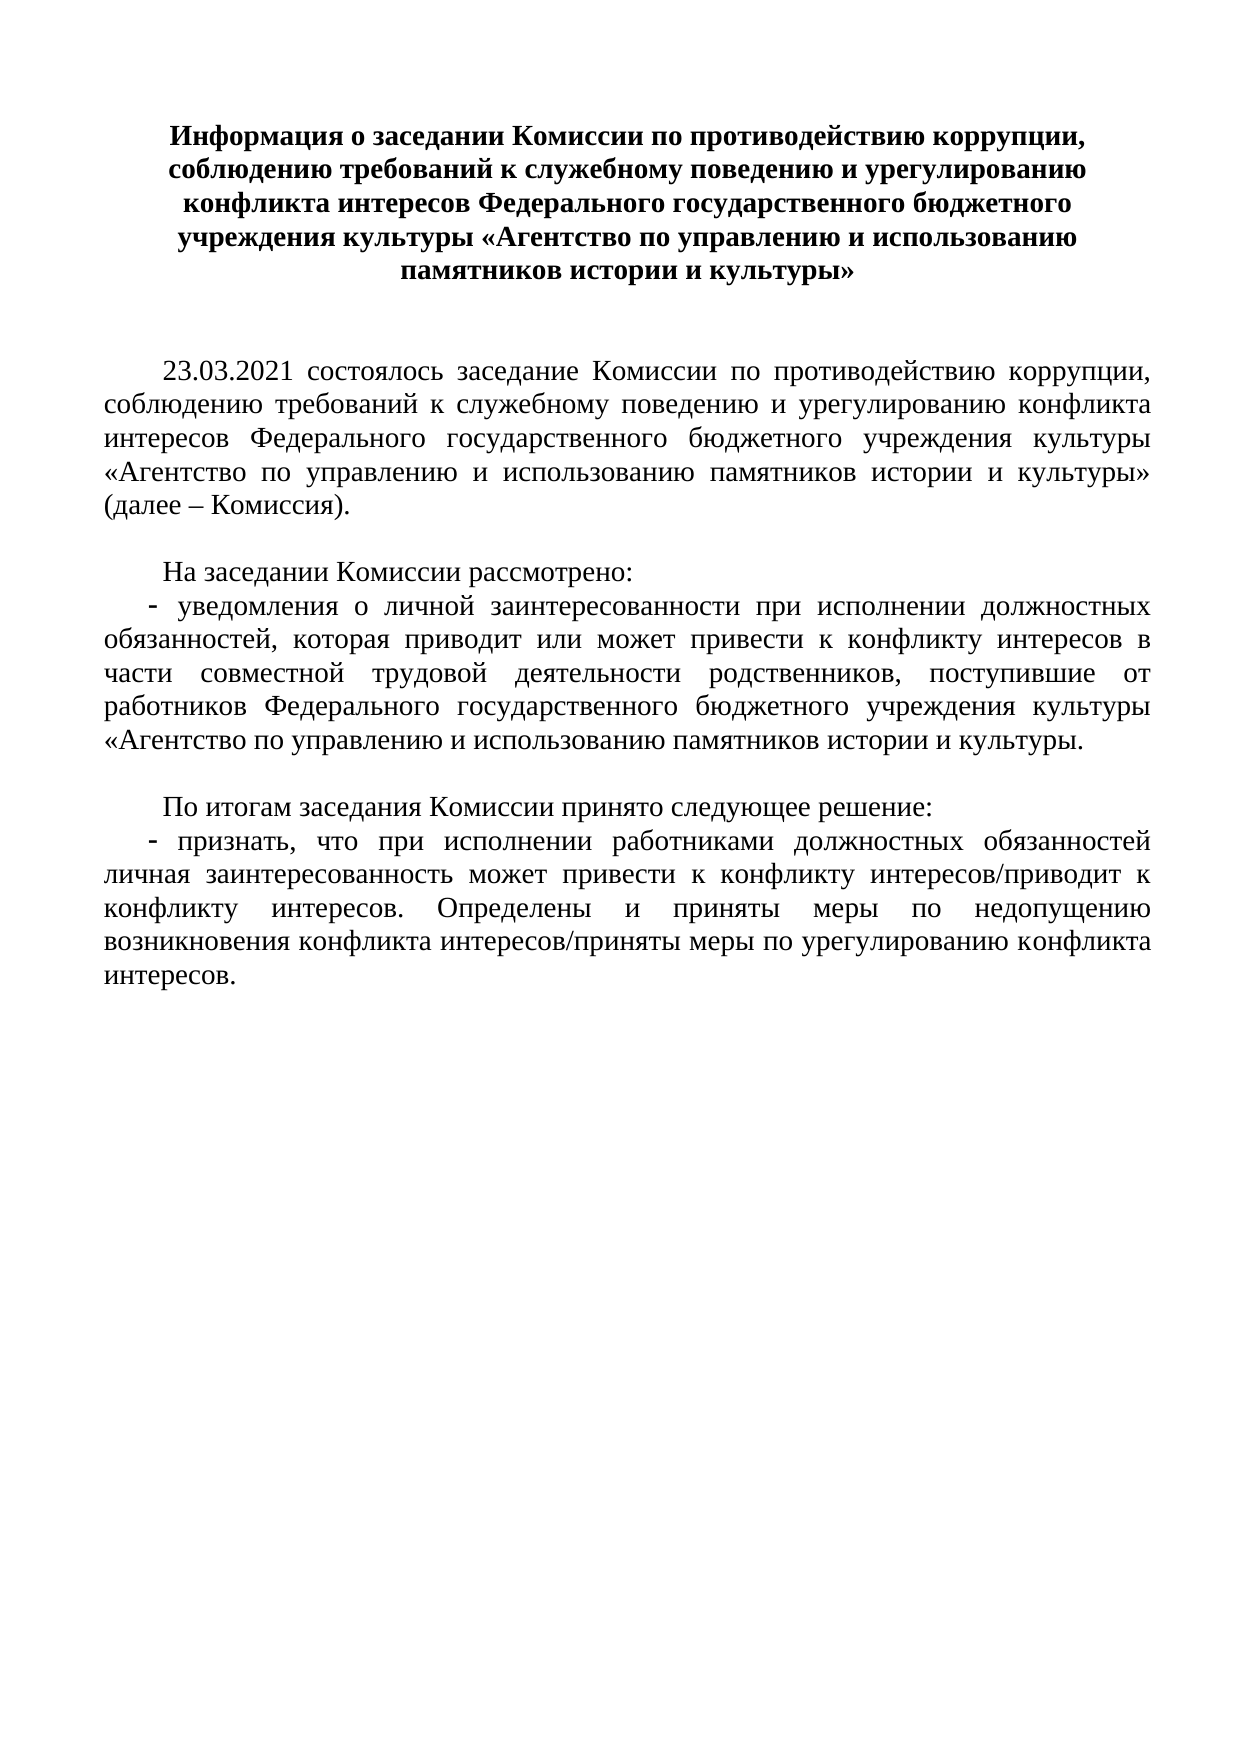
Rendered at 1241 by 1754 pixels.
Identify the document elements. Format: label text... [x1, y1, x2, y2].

list уведомления о личной заинтересованности при исполнении должностных обязанностей, которая приводит или может привести к конфликту интересов в части совместной трудовой деятельности родственников, поступившие от работников Федерального государственного бюджетного учреждения культуры «Агентство по управлению и использованию памятников истории и культуры. [103, 588, 1152, 756]
text соблюдению требований к служебному поведению и урегулированию конфликта интересов Федерального государственного бюджетного учреждения культуры «Агентство по управлению и использованию памятников истории и культуры» [103, 152, 1152, 286]
text По итогам заседания Комиссии принято следующее решение: [103, 789, 1152, 823]
text На заседании Комиссии рассмотрено: [103, 554, 1152, 588]
text 23.03.2021 состоялось заседание Комиссии по противодействию коррупции, соблюдению требований к служебному поведению и урегулированию конфликта интересов Федерального государственного бюджетного учреждения культуры «Агентство по управлению и использованию памятников истории и культуры» (далее – Комиссия). [103, 353, 1152, 521]
list признать, что при исполнении работниками должностных обязанностей личная заинтересованность может привести к конфликту интересов/приводит к конфликту интересов. Определены и приняты меры по недопущению возникновения конфликта интересов/приняты меры по урегулированию конфликта интересов. [103, 823, 1152, 991]
text Информация о заседании Комиссии по противодействию коррупции, [103, 118, 1152, 152]
